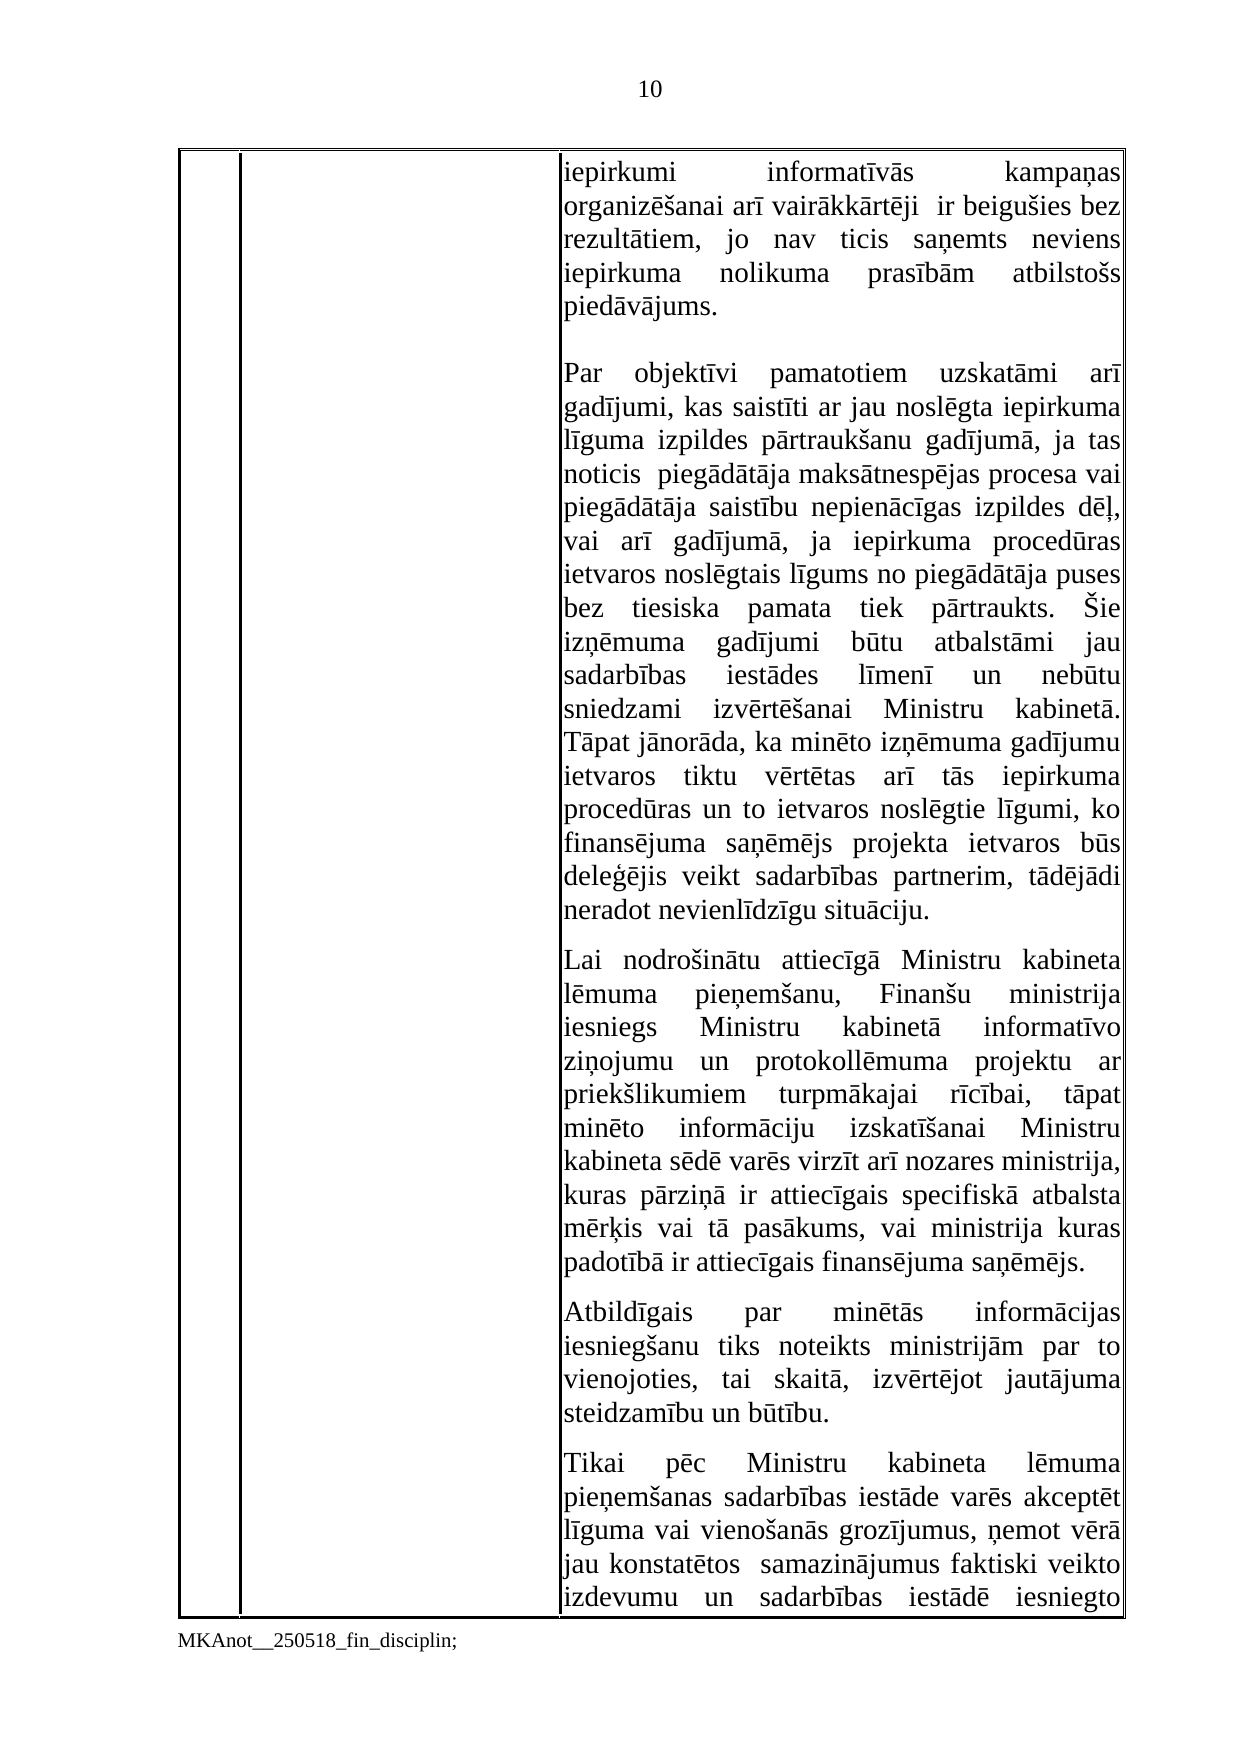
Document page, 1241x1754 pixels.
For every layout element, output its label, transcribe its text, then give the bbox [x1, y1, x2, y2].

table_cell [560, 151, 1123, 1616]
table_cell 2. [180, 149, 240, 1616]
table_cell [240, 149, 560, 1616]
